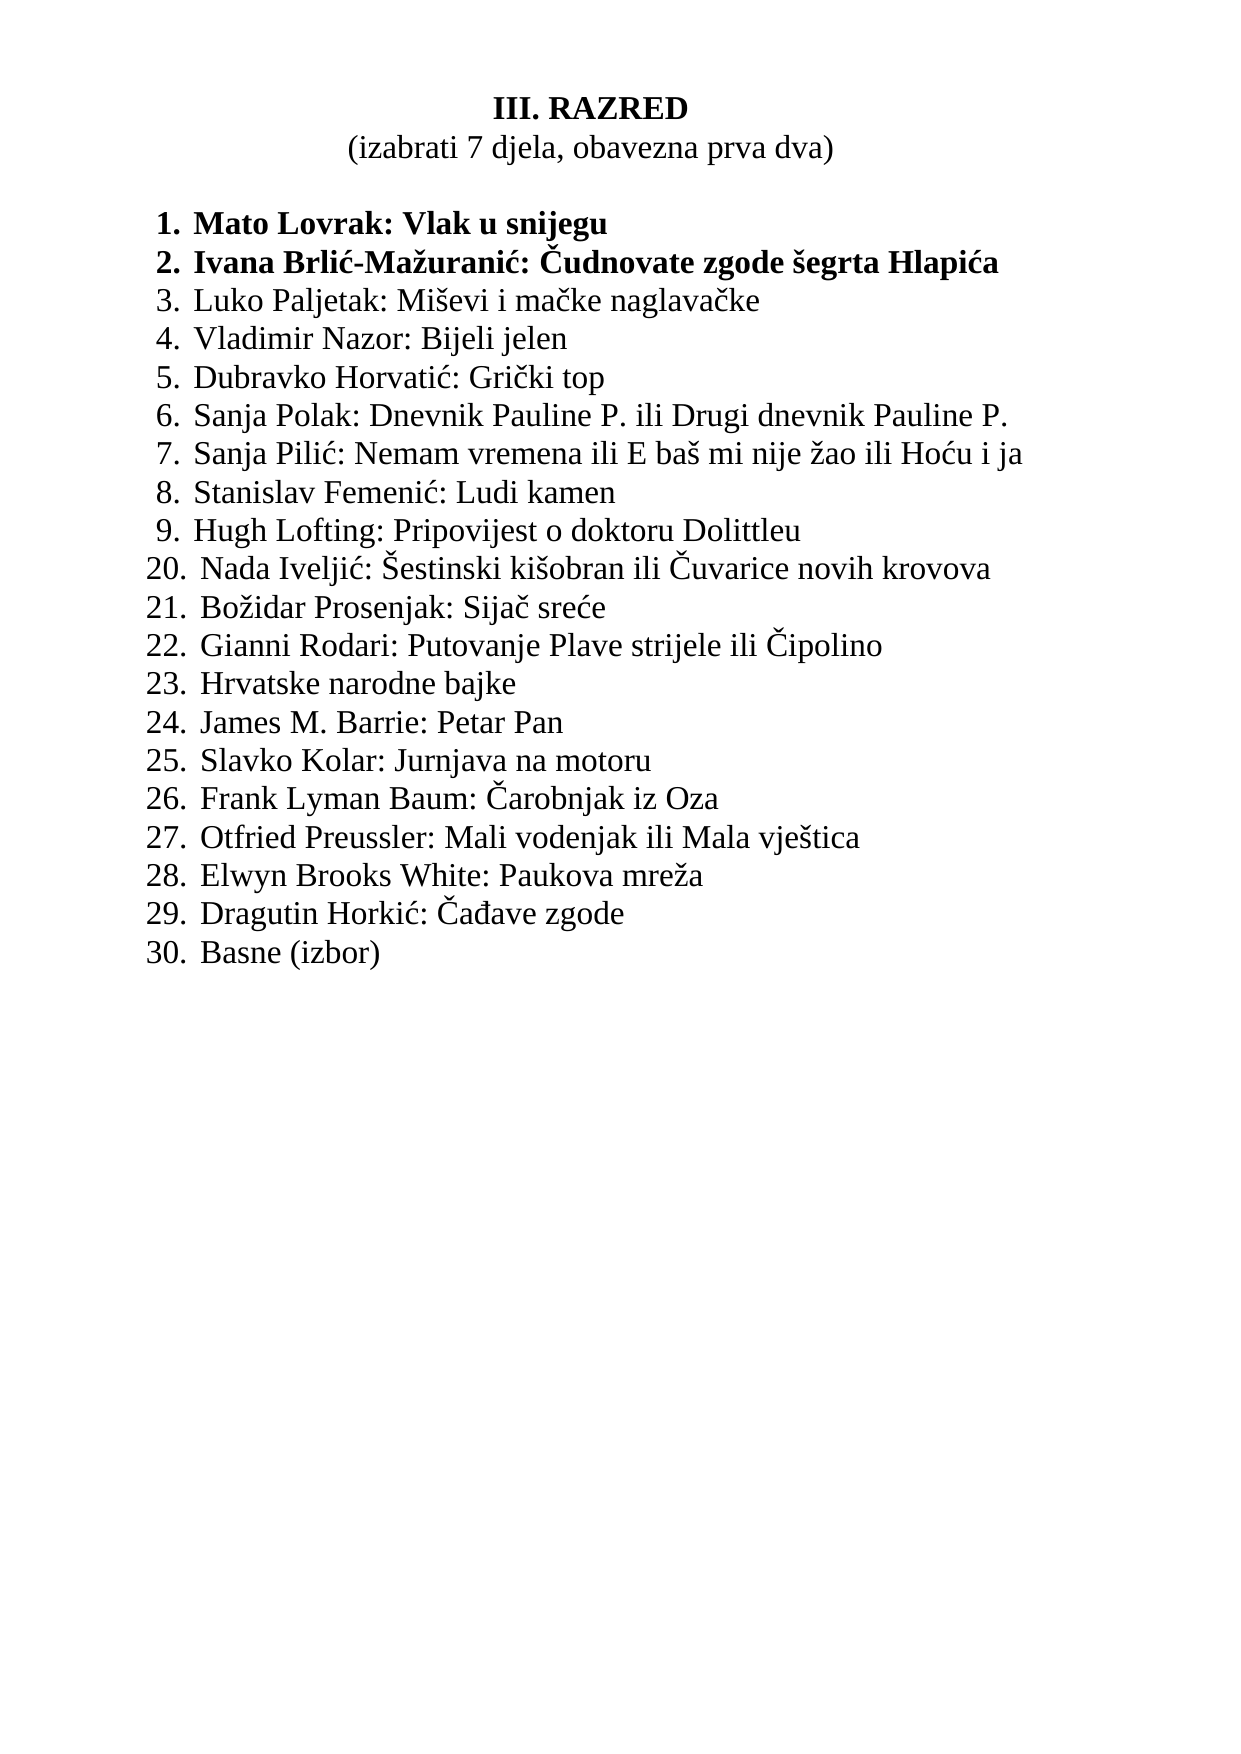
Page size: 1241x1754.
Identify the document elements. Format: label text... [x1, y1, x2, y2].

list Otfried Preussler: Mali vodenjak ili Mala vještica [146, 817, 1063, 855]
list Elwyn Brooks White: Paukova mreža [146, 855, 1063, 894]
list Frank Lyman Baum: Čarobnjak iz Oza [146, 779, 1063, 817]
list Basne (izbor) [146, 932, 1063, 970]
list Dragutin Horkić: Čađave zgode [146, 894, 1063, 932]
list Hrvatske narodne bajke [146, 664, 1063, 702]
list Dubravko Horvatić: Grički top [156, 357, 1063, 395]
list Božidar Prosenjak: Sijač sreće [146, 587, 1063, 625]
list James M. Barrie: Petar Pan [146, 702, 1063, 740]
list Luko Paljetak: Miševi i mačke naglavačke [156, 280, 1063, 319]
list Mato Lovrak: Vlak u snijegu [156, 204, 1063, 242]
text (izabrati 7 djela, obavezna prva dva) [118, 127, 1063, 165]
list Nada Iveljić: Šestinski kišobran ili Čuvarice novih krovova [146, 549, 1063, 587]
list Vladimir Nazor: Bijeli jelen [156, 319, 1063, 357]
list Sanja Pilić: Nemam vremena ili E baš mi nije žao ili Hoću i ja [156, 434, 1063, 472]
list Slavko Kolar: Jurnjava na motoru [146, 740, 1063, 779]
list Ivana Brlić-Mažuranić: Čudnovate zgode šegrta Hlapića [156, 242, 1063, 280]
text III. RAZRED [118, 89, 1063, 127]
list Sanja Polak: Dnevnik Pauline P. ili Drugi dnevnik Pauline P. [156, 395, 1063, 434]
list Gianni Rodari: Putovanje Plave strijele ili Čipolino [146, 625, 1063, 664]
list Hugh Lofting: Pripovijest o doktoru Dolittleu [156, 510, 1063, 549]
list Stanislav Femenić: Ludi kamen [156, 472, 1063, 510]
